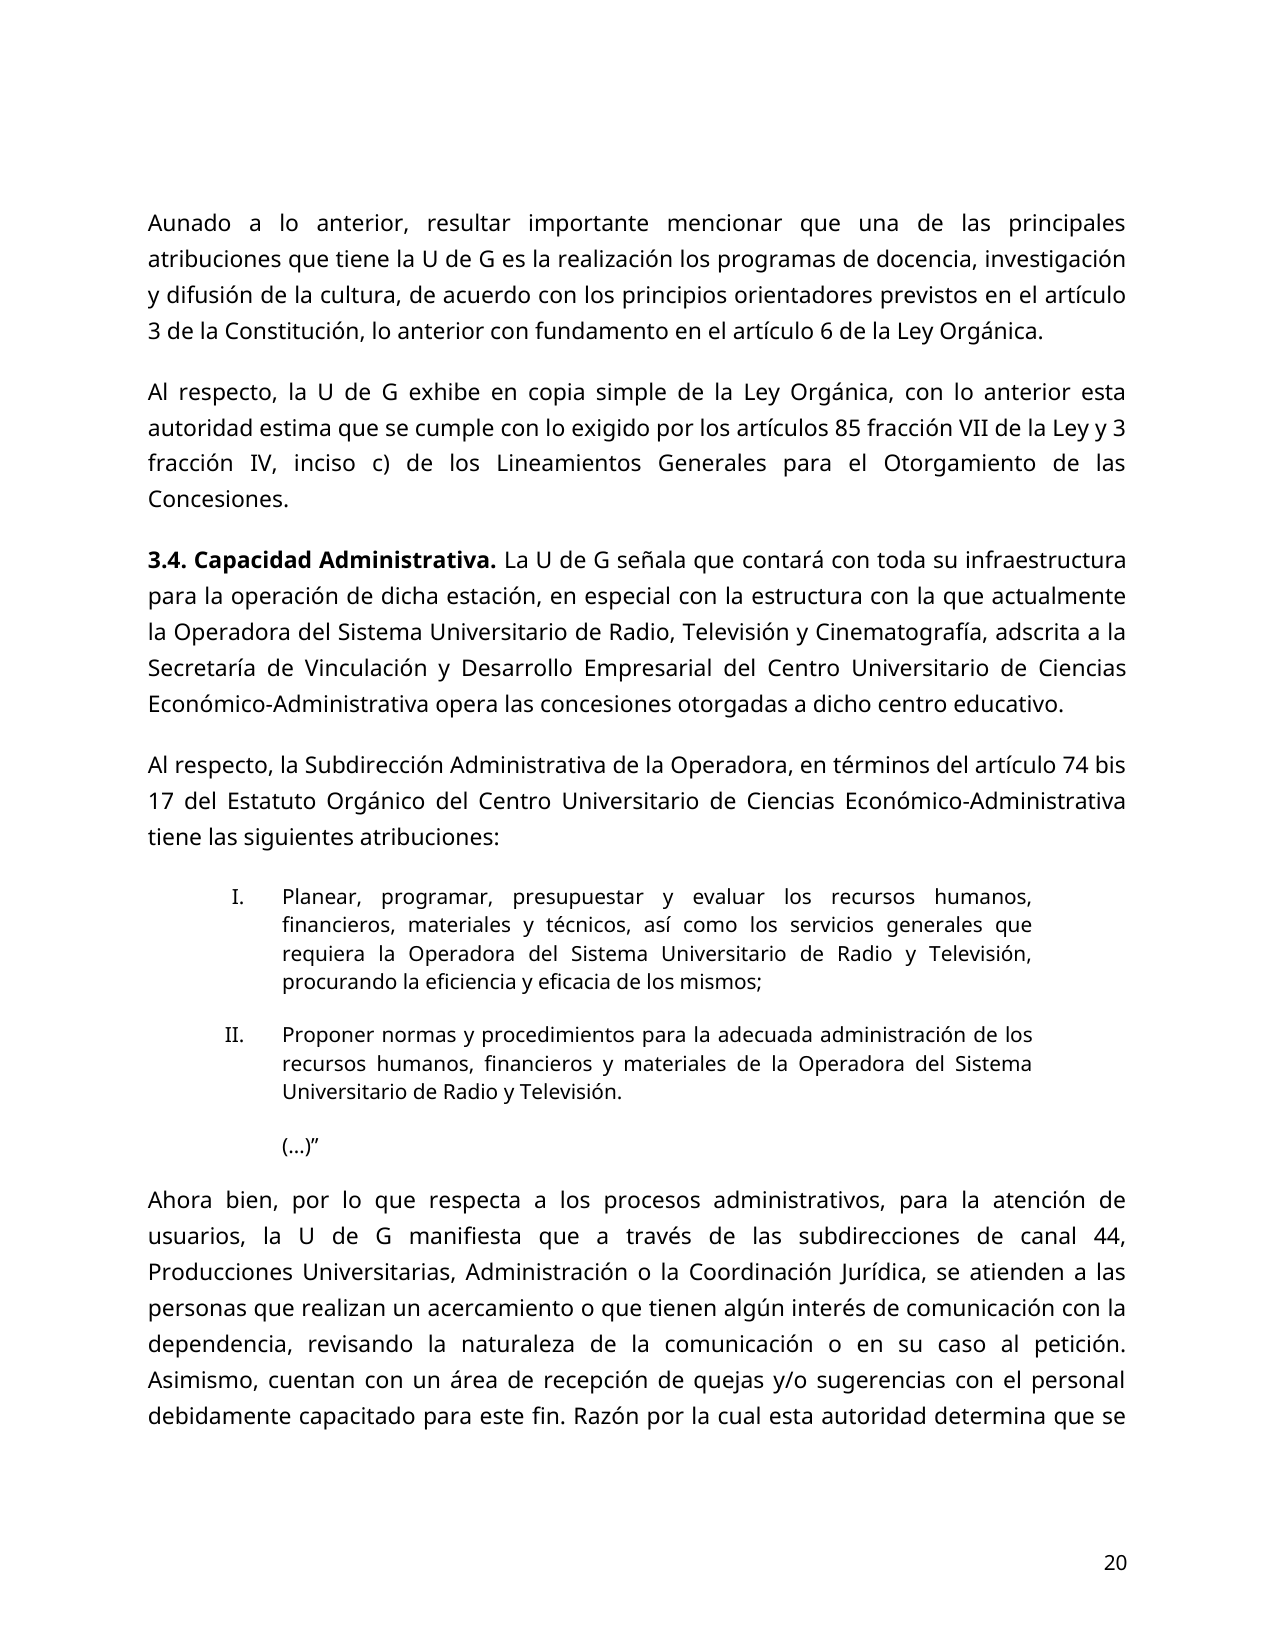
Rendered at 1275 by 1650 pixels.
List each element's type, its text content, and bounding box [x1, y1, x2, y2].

text Al respecto, la U de G exhibe en copia simple de la Ley Orgánica, con lo anterior esta autoridad estima que se cumple con lo exigido por los artículos 85 fracción VII de la Ley y 3 fracción IV, inciso c) de los Lineamientos Generales para el Otorgamiento de las Concesiones. [148, 376, 1127, 514]
text Aunado a lo anterior, resultar importante mencionar que una de las principales atribuciones que tiene la U de G es la realización los programas de docencia, investigación y difusión de la cultura, de acuerdo con los principios orientadores previstos en el artículo 3 de la Constitución, lo anterior con fundamento en el artículo 6 de la Ley Orgánica. [148, 207, 1127, 346]
list (…)” [282, 1131, 1033, 1159]
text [148, 1184, 1127, 1431]
text 3.4. Capacidad Administrativa. La U de G señala que contará con toda su infraestructura para la operación de dicha estación, en especial con la estructura con la que actualmente la Operadora del Sistema Universitario de Radio, Televisión y Cinematografía, adscrita a la Secretaría de Vinculación y Desarrollo Empresarial del Centro Universitario de Ciencias Económico-Administrativa opera las concesiones otorgadas a dicho centro educativo. [148, 544, 1127, 719]
text Al respecto, la Subdirección Administrativa de la Operadora, en términos del artículo 74 bis 17 del Estatuto Orgánico del Centro Universitario de Ciencias Económico-Administrativa tiene las siguientes atribuciones: [148, 749, 1127, 852]
list Proponer normas y procedimientos para la adecuada administración de los recursos humanos, financieros y materiales de la Operadora del Sistema Universitario de Radio y Televisión. [244, 1021, 1033, 1106]
list Planear, programar, presupuestar y evaluar los recursos humanos, financieros, materiales y técnicos, así como los servicios generales que requiera la Operadora del Sistema Universitario de Radio y Televisión, procurando la eficiencia y eficacia de los mismos; [244, 882, 1033, 996]
